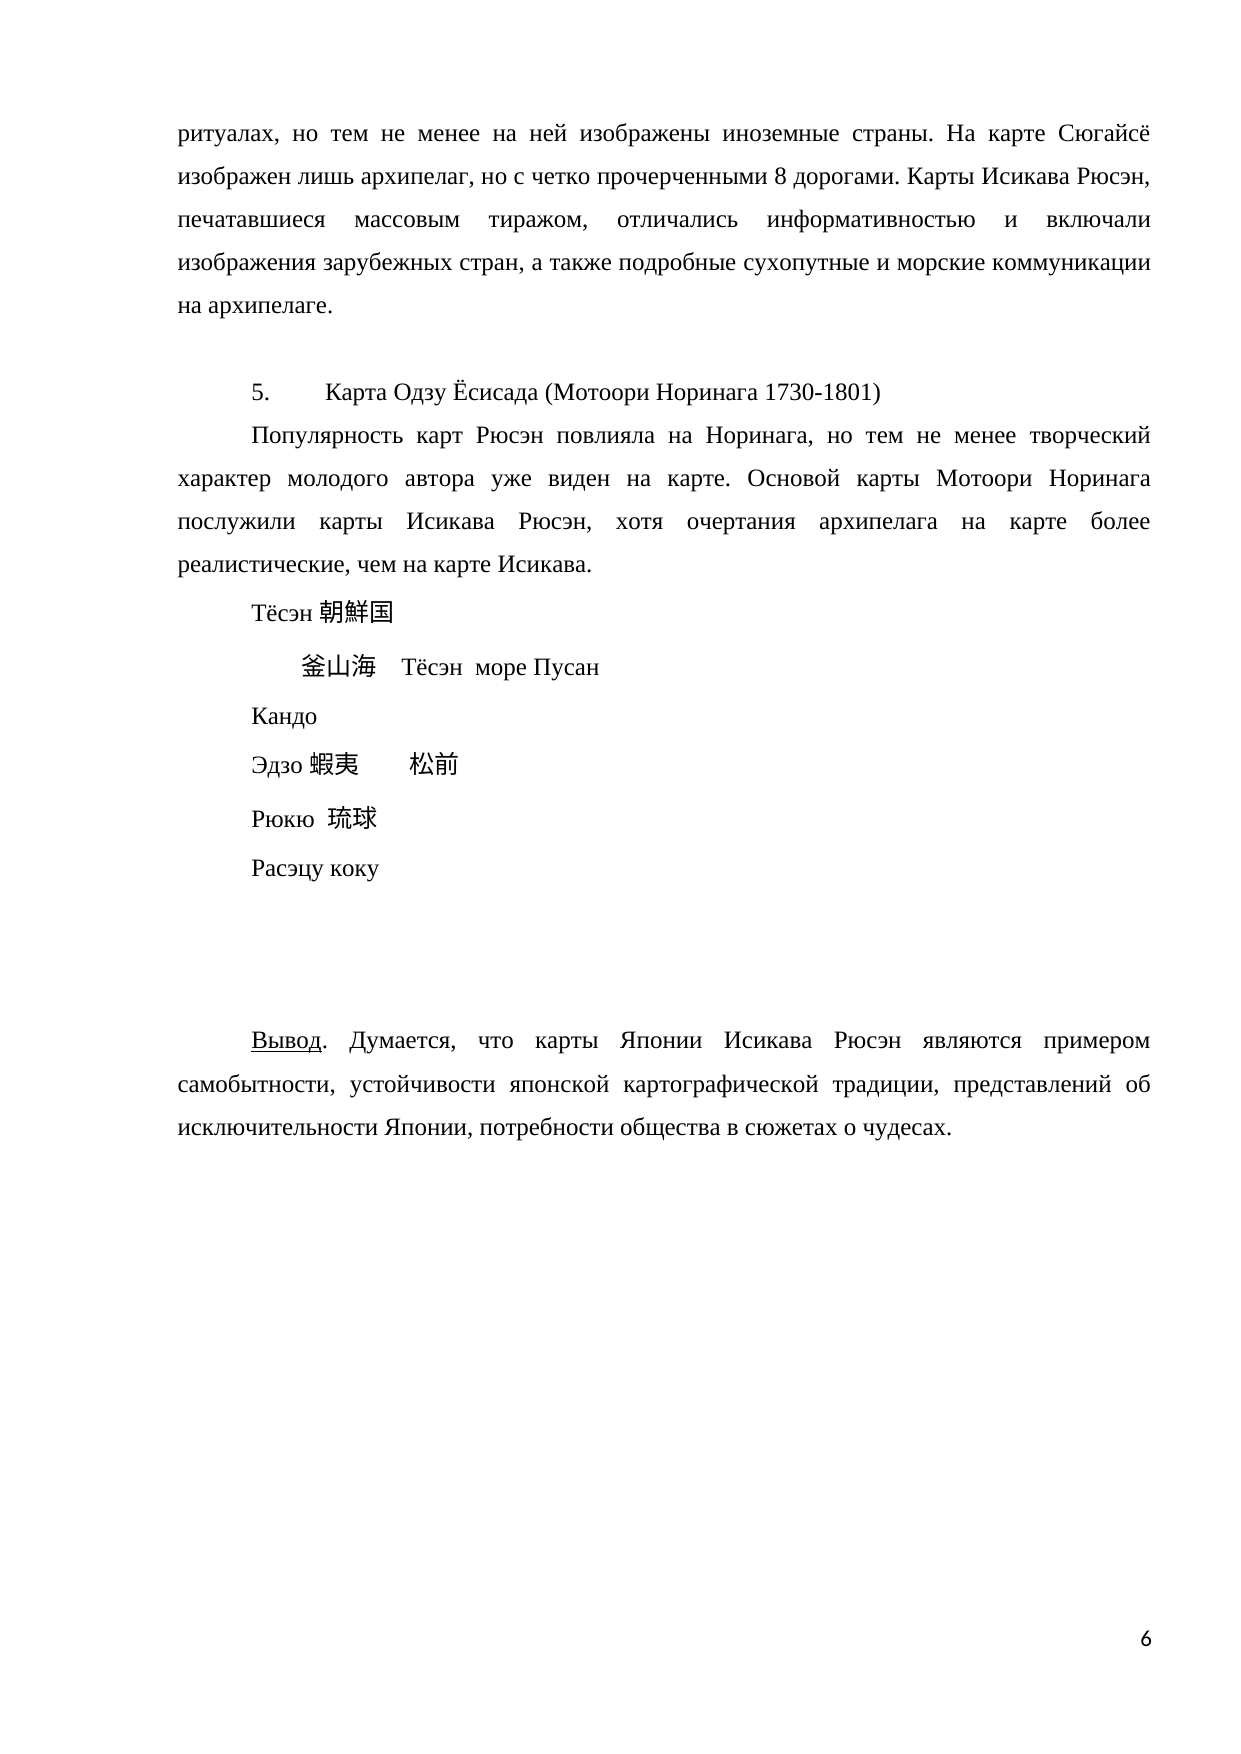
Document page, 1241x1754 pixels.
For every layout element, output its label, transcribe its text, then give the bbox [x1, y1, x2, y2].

text Вывод. Думается, что карты Японии Исикава Рюсэн являются примером самобытности, устойчивости японской картографической традиции, представлений об исключительности Японии, потребности общества в сюжетах о чудесах. [177, 1026, 1152, 1141]
text Рюкю 琉球 [177, 799, 1152, 835]
text 5. Карта Одзу Ёсисада (Мотоори Норинага 1730-1801) [177, 377, 1152, 406]
text Популярность карт Рюсэн повлияла на Норинага, но тем не менее творческий характер молодого автора уже виден на карте. Основой карты Мотоори Норинага послужили карты Исикава Рюсэн, хотя очертания архипелага на карте более реалистические, чем на карте Исикава. [177, 420, 1152, 578]
text Эдзо 蝦夷 松前 [177, 744, 1152, 781]
text 釜山海 Тёсэн море Пусан [177, 647, 1152, 683]
text Тёсэн 朝鮮国 [177, 592, 1152, 629]
text Расэцу коку [177, 853, 1152, 882]
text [177, 118, 1152, 319]
text Кандо [177, 701, 1152, 730]
